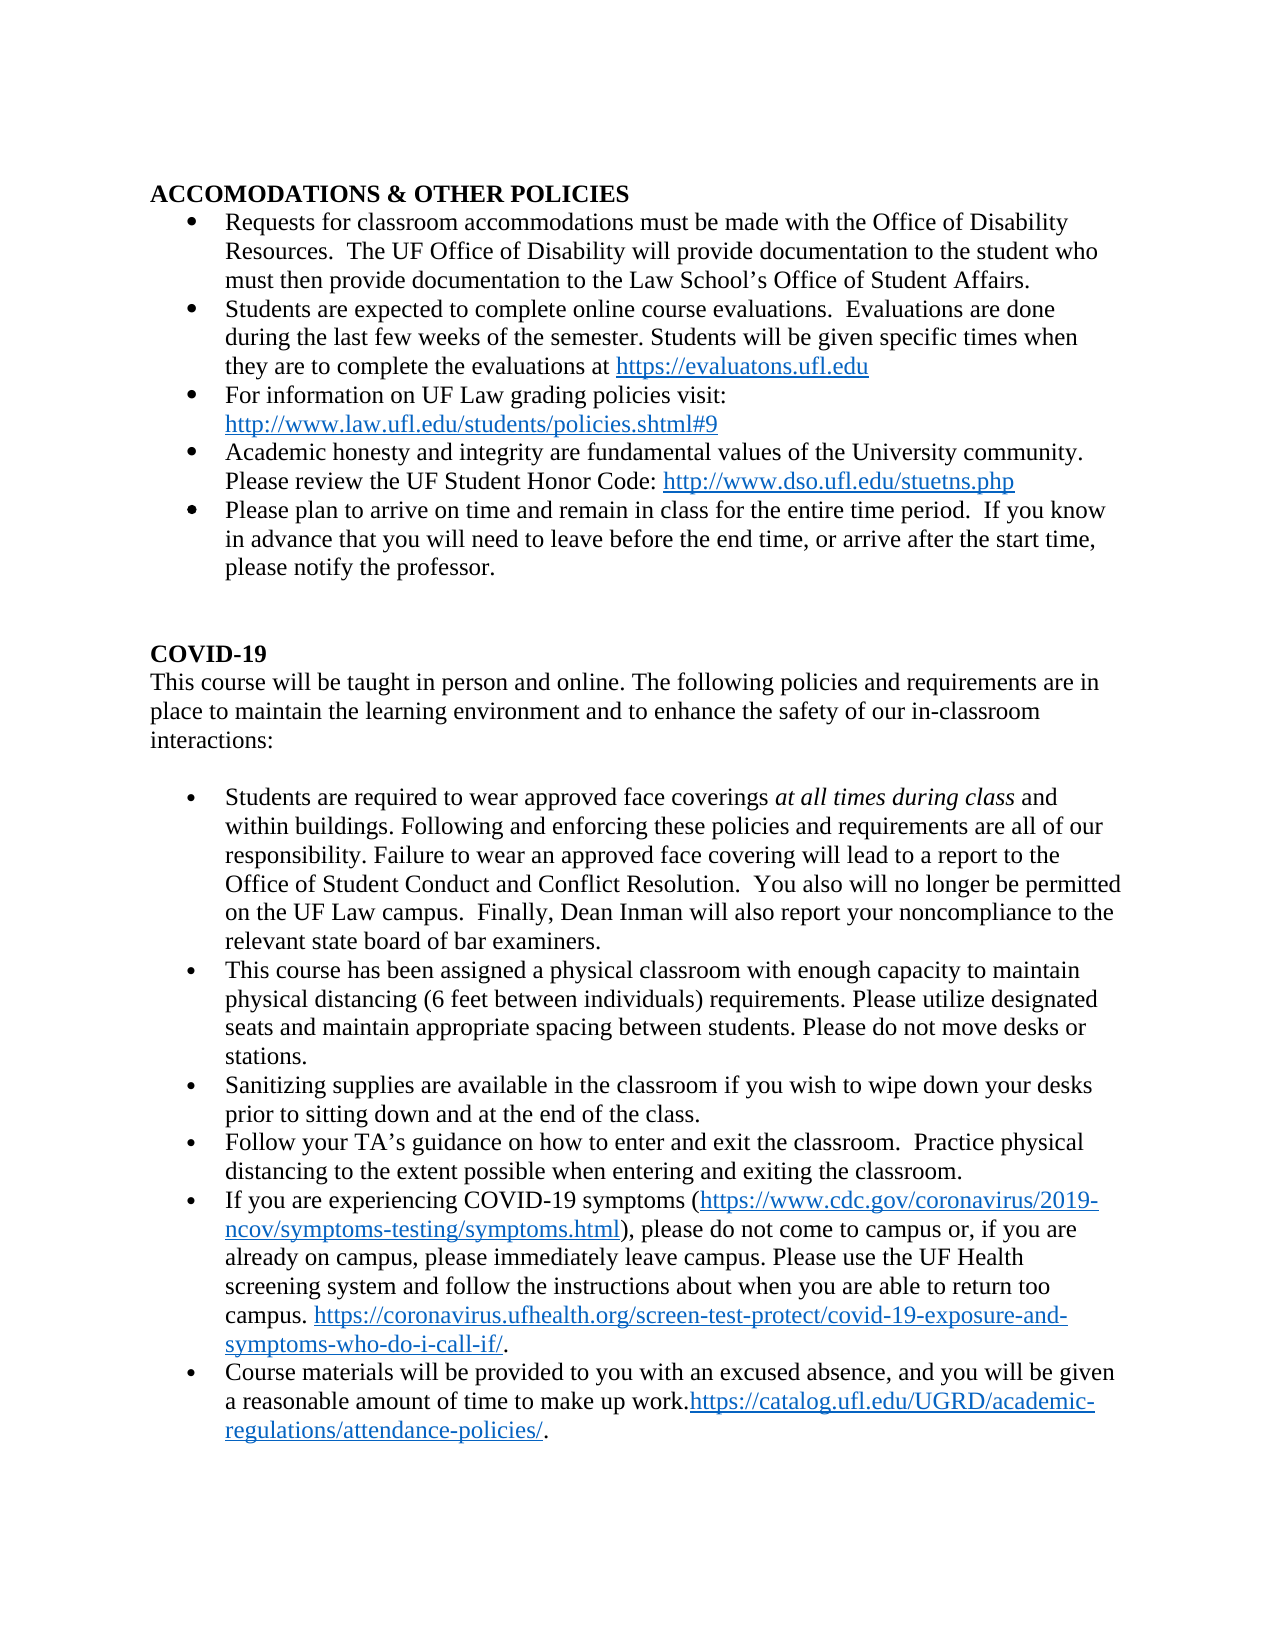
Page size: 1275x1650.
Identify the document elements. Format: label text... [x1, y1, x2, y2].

text COVID-19 [150, 639, 1125, 667]
list Students are expected to complete online course evaluations. Evaluations are done during the last few weeks of the semester. Students will be given specific times when they are to complete the evaluations at https://evaluatons.ufl.edu [187, 294, 1125, 380]
list Sanitizing supplies are available in the classroom if you wish to wipe down your desks prior to sitting down and at the end of the class. [187, 1070, 1125, 1127]
list This course has been assigned a physical classroom with enough capacity to maintain physical distancing (6 feet between individuals) requirements. Please utilize designated seats and maintain appropriate spacing between students. Please do not move desks or stations. [187, 955, 1125, 1070]
text This course will be taught in person and online. The following policies and requirements are in place to maintain the learning environment and to enhance the safety of our in-classroom interactions: [150, 667, 1125, 754]
list Requests for classroom accommodations must be made with the Office of Disability Resources. The UF Office of Disability will provide documentation to the student who must then provide documentation to the Law School’s Office of Student Affairs. [187, 207, 1125, 294]
list Please plan to arrive on time and remain in class for the entire time period. If you know in advance that you will need to leave before the end time, or arrive after the start time, please notify the professor. [187, 495, 1125, 581]
list Students are required to wear approved face coverings at all times during class and within buildings. Following and enforcing these policies and requirements are all of our responsibility. Failure to wear an approved face covering will lead to a report to the Office of Student Conduct and Conflict Resolution. You also will no longer be permitted on the UF Law campus. Finally, Dean Inman will also report your noncompliance to the relevant state board of bar examiners. [187, 782, 1125, 955]
list Follow your TA’s guidance on how to enter and exit the classroom. Practice physical distancing to the extent possible when entering and exiting the classroom. [187, 1127, 1125, 1185]
list For information on UF Law grading policies visit: http://www.law.ufl.edu/students/policies.shtml#9 [187, 380, 1125, 437]
text ACCOMODATIONS & OTHER POLICIES [150, 179, 1125, 207]
list If you are experiencing COVID-19 symptoms (https://www.cdc.gov/coronavirus/2019-ncov/symptoms-testing/symptoms.html), please do not come to campus or, if you are already on campus, please immediately leave campus. Please use the UF Health screening system and follow the instructions about when you are able to return too campus. https://coronavirus.ufhealth.org/screen-test-protect/covid-19-exposure-and-symptoms-who-do-i-call-if/. [187, 1185, 1125, 1357]
list Course materials will be provided to you with an excused absence, and you will be given a reasonable amount of time to make up work.https://catalog.ufl.edu/UGRD/academic-regulations/attendance-policies/. [187, 1357, 1125, 1444]
list Academic honesty and integrity are fundamental values of the University community. Please review the UF Student Honor Code: http://www.dso.ufl.edu/stuetns.php [187, 437, 1125, 495]
